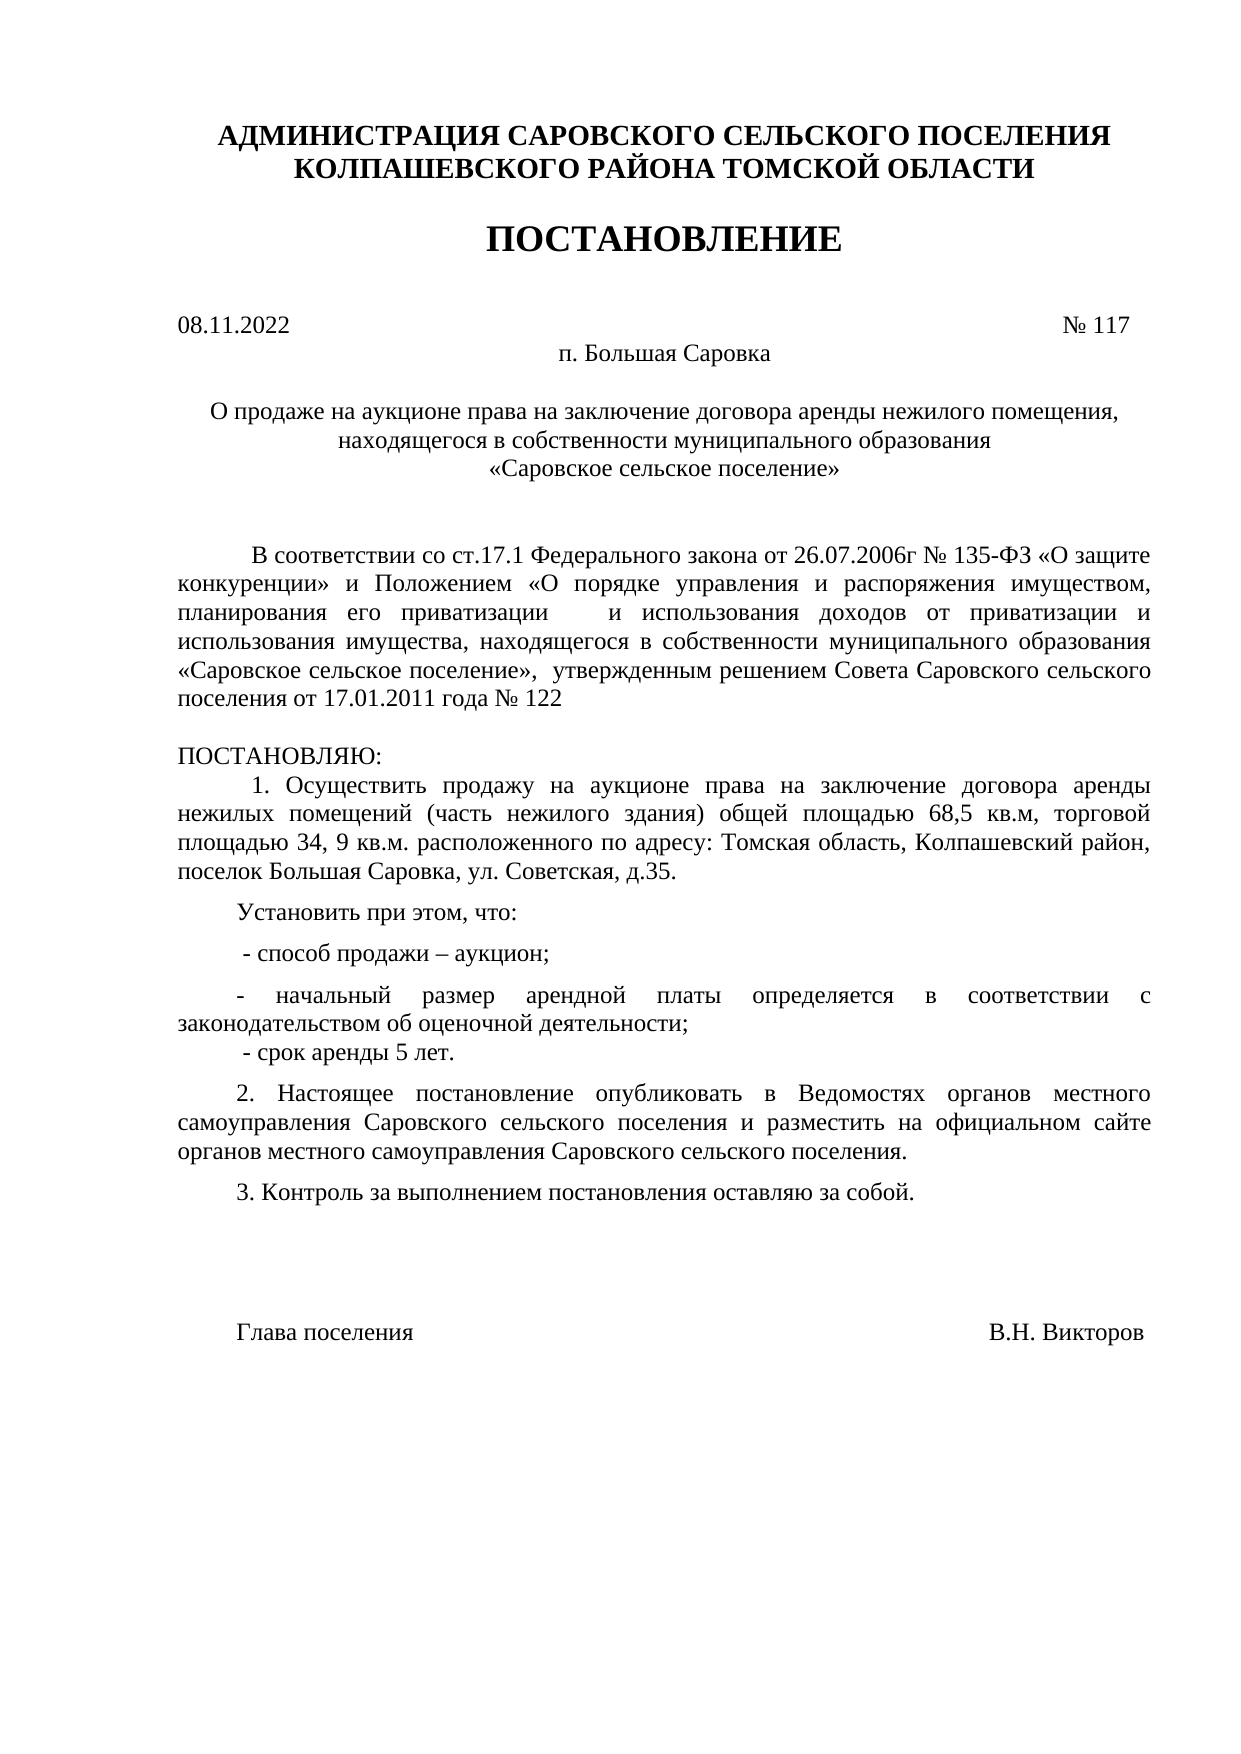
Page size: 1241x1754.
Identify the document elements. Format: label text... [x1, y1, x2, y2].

text - начальный размер арендной платы определяется в соответствии с законодательством об оценочной деятельности; [177, 980, 1152, 1037]
text Установить при этом, что: [177, 897, 1152, 926]
text - способ продажи – аукцион; [177, 938, 1152, 967]
text 3. Контроль за выполнением постановления оставляю за собой. [177, 1177, 1152, 1206]
text находящегося в собственности муниципального образования [177, 425, 1152, 453]
text О продаже на аукционе права на заключение договора аренды нежилого помещения, [177, 396, 1152, 425]
text 08.11.2022 № 117 [177, 310, 1152, 338]
text 2. Настоящее постановление опубликовать в Ведомостях органов местного самоуправления Саровского сельского поселения и разместить на официальном сайте органов местного самоуправления Саровского сельского поселения. [177, 1078, 1152, 1165]
text В соответствии со ст.17.1 Федерального закона от 26.07.2006г № 135-ФЗ «О защите конкуренции» и Положением «О порядке управления и распоряжения имуществом, планирования его приватизации и использования доходов от приватизации и использования имущества, находящегося в собственности муниципального образования «Саровское сельское поселение», утвержденным решением Совета Саровского сельского поселения от 17.01.2011 года № 122 [177, 540, 1152, 712]
text Глава поселения В.Н. Викторов [177, 1317, 1152, 1346]
text п. Большая Саровка [177, 338, 1152, 367]
text «Саровское сельское поселение» [177, 453, 1152, 482]
text ПОСТАНОВЛЕНИЕ [177, 216, 1152, 259]
text - срок аренды 5 лет. [177, 1037, 1152, 1066]
text 1. Осуществить продажу на аукционе права на заключение договора аренды нежилых помещений (часть нежилого здания) общей площадью 68,5 кв.м, торговой площадью 34, 9 кв.м. расположенного по адресу: Томская область, Колпашевский район, поселок Большая Саровка, ул. Советская, д.35. [177, 770, 1152, 885]
text АДМИНИСТРАЦИЯ САРОВСКОГО СЕЛЬСКОГО ПОСЕЛЕНИЯ КОЛПАШЕВСКОГО РАЙОНА ТОМСКОЙ ОБЛАСТИ [177, 118, 1152, 185]
text ПОСТАНОВЛЯЮ: [177, 741, 1152, 770]
